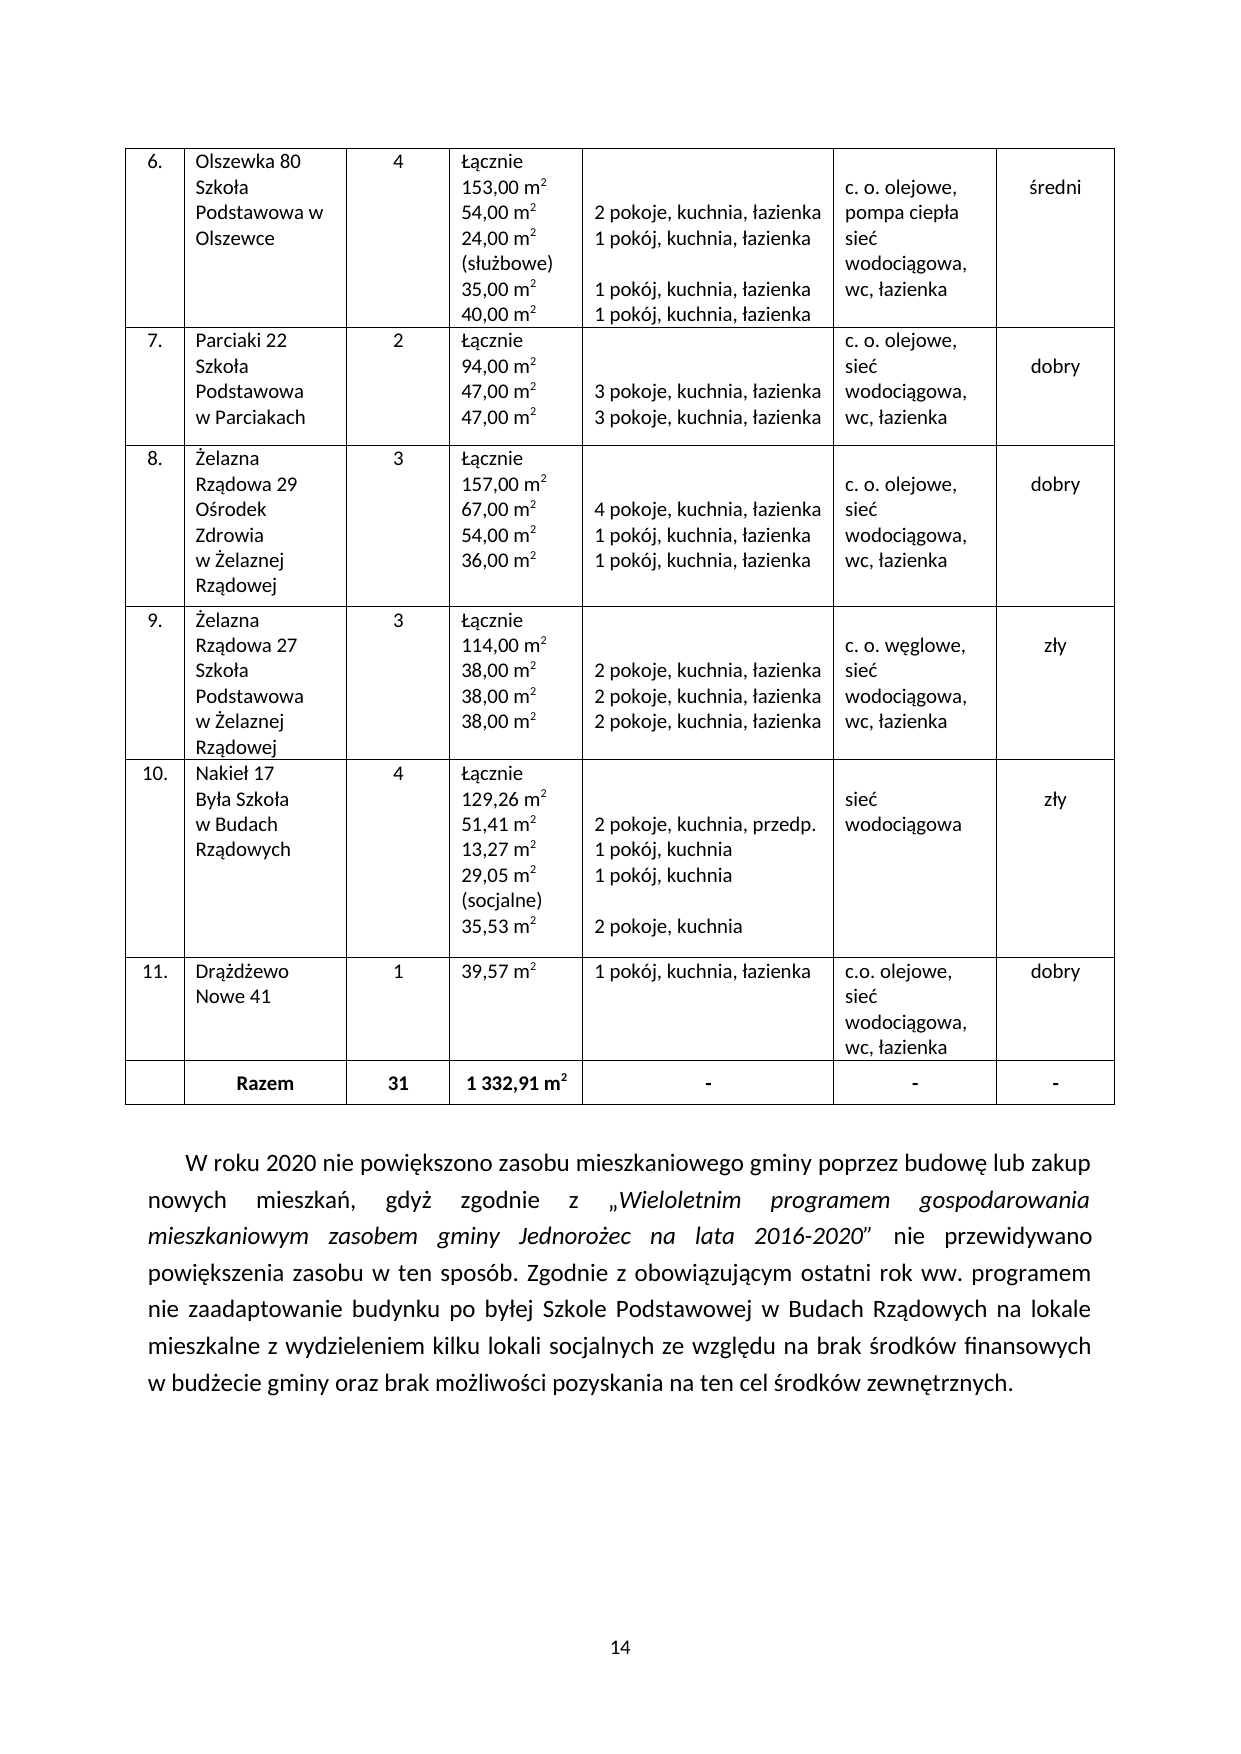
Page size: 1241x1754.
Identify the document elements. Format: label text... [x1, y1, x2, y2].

table_cell Łącznie 114,00 m2 38,00 m2 38,00 m2 38,00 m2 [450, 607, 582, 759]
table_cell 2 pokoje, kuchnia, łazienka 1 pokój, kuchnia, łazienka 1 pokój, kuchnia, łazienka 1 pokój, kuchnia, łazienka [583, 149, 833, 327]
table_cell zły [997, 760, 1114, 957]
table_cell sieć wodociągowa [834, 760, 996, 957]
table_cell 3 pokoje, kuchnia, łazienka 3 pokoje, kuchnia, łazienka [583, 328, 833, 444]
table_cell Nakieł 17 Była Szkoła w Budach Rządowych [185, 760, 346, 957]
table_cell 4 [347, 760, 449, 957]
table_cell - [583, 1061, 833, 1104]
table_cell 1 pokój, kuchnia, łazienka [583, 958, 833, 1060]
table_cell 31 [347, 1061, 449, 1104]
table_cell Łącznie 153,00 m2 54,00 m2 24,00 m2 (służbowe) 35,00 m2 40,00 m2 [450, 149, 582, 327]
table_cell dobry [997, 328, 1114, 444]
table_cell zły [997, 607, 1114, 759]
table_cell 7. [126, 328, 184, 444]
table_cell Olszewka 80 Szkoła Podstawowa w Olszewce [185, 149, 346, 327]
table_cell Łącznie 157,00 m2 67,00 m2 54,00 m2 36,00 m2 [450, 446, 582, 606]
table_cell c.o. olejowe, sieć wodociągowa, wc, łazienka [834, 958, 996, 1060]
table_cell 39,57 m2 [450, 958, 582, 1060]
table_cell - [997, 1061, 1114, 1104]
table_cell Łącznie 129,26 m2 51,41 m2 13,27 m2 29,05 m2 (socjalne) 35,53 m2 [450, 760, 582, 957]
table_cell 1 332,91 m2 [450, 1061, 582, 1104]
table_cell 2 [347, 328, 449, 444]
table_cell 11. [126, 958, 184, 1060]
table_cell 2 pokoje, kuchnia, przedp. 1 pokój, kuchnia 1 pokój, kuchnia 2 pokoje, kuchnia [583, 760, 833, 957]
table_cell c. o. olejowe, sieć wodociągowa, wc, łazienka [834, 446, 996, 606]
table_cell c. o. olejowe, pompa ciepła sieć wodociągowa, wc, łazienka [834, 149, 996, 327]
table_cell c. o. olejowe, sieć wodociągowa, wc, łazienka [834, 328, 996, 444]
table_cell 2 pokoje, kuchnia, łazienka 2 pokoje, kuchnia, łazienka 2 pokoje, kuchnia, łazienka [583, 607, 833, 759]
table_cell 3 [347, 607, 449, 759]
table_cell 10. [126, 760, 184, 957]
table_cell 1 [347, 958, 449, 1060]
table_cell Łącznie 94,00 m2 47,00 m2 47,00 m2 [450, 328, 582, 444]
table_cell 6. [126, 149, 184, 327]
table_cell Parciaki 22 Szkoła Podstawowa w Parciakach [185, 328, 346, 444]
table_cell c. o. węglowe, sieć wodociągowa, wc, łazienka [834, 607, 996, 759]
table_cell 9. [126, 607, 184, 759]
table_cell Razem [185, 1061, 346, 1104]
table_cell Drążdżewo Nowe 41 [185, 958, 346, 1060]
table_cell 3 [347, 446, 449, 606]
table_cell Żelazna Rządowa 29 Ośrodek Zdrowia w Żelaznej Rządowej [185, 446, 346, 606]
table_cell 4 pokoje, kuchnia, łazienka 1 pokój, kuchnia, łazienka 1 pokój, kuchnia, łazienka [583, 446, 833, 606]
table_cell [126, 1061, 184, 1104]
table_cell Żelazna Rządowa 27 Szkoła Podstawowa w Żelaznej Rządowej [185, 607, 346, 759]
table_cell średni [997, 149, 1114, 327]
table_cell - [834, 1061, 996, 1104]
table_cell 4 [347, 149, 449, 327]
table_cell dobry [997, 446, 1114, 606]
table_cell dobry [997, 958, 1114, 1060]
text W roku 2020 nie powiększono zasobu mieszkaniowego gminy poprzez budowę lub zakup nowych mieszkań, gdyż zgodnie z „Wieloletnim programem gospodarowania mieszkaniowym zasobem gminy Jednorożec na lata 2016-2020” nie przewidywano powiększenia zasobu w ten sposób. Zgodnie z obowiązującym ostatni rok ww. programem nie zaadaptowanie budynku po byłej Szkole Podstawowej w Budach Rządowych na lokale mieszkalne z wydzieleniem kilku lokali socjalnych ze względu na brak środków finansowych w budżecie gminy oraz brak możliwości pozyskania na ten cel środków zewnętrznych. [148, 1147, 1093, 1397]
table_cell 8. [126, 446, 184, 606]
